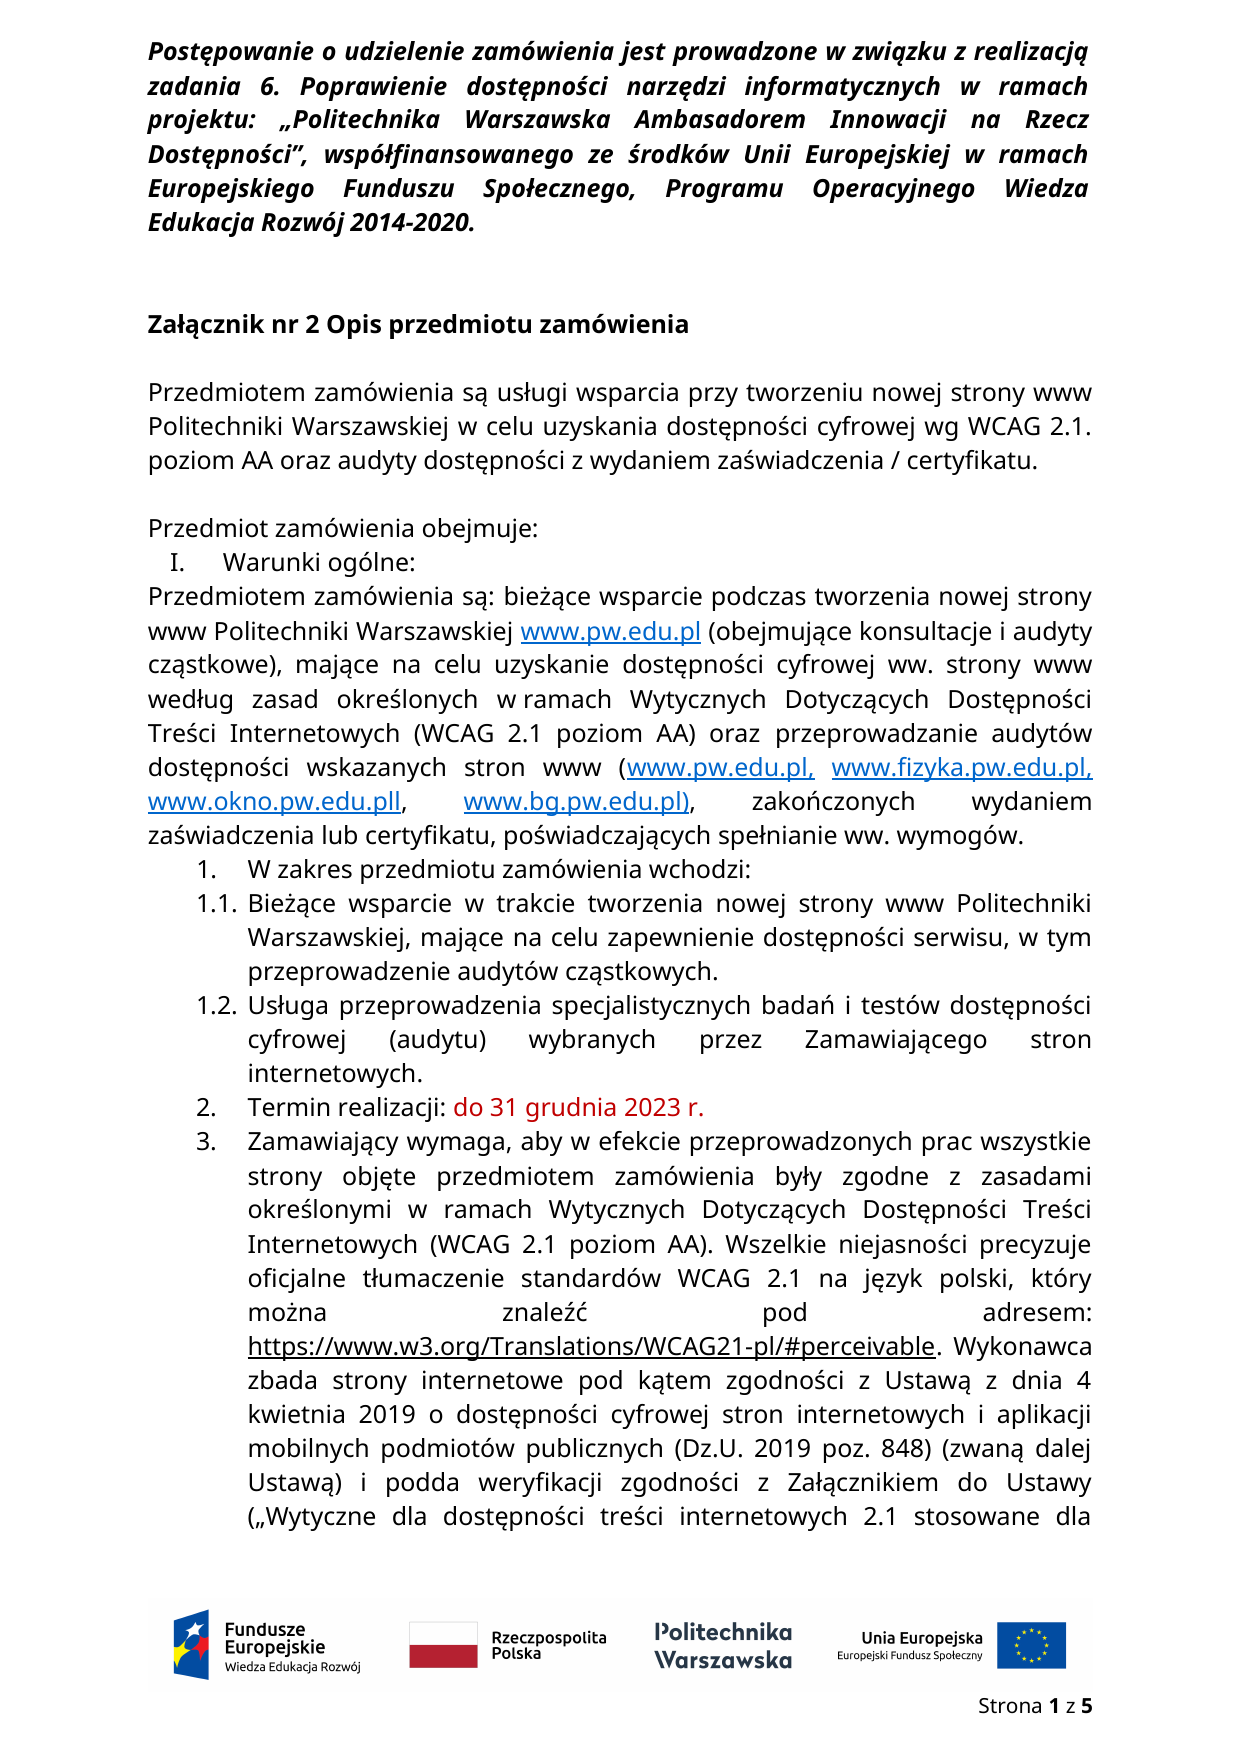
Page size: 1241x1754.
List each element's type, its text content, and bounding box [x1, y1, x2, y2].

list Usługa przeprowadzenia specjalistycznych badań i testów dostępności cyfrowej (audytu) wybranych przez Zamawiającego stron internetowych. [196, 988, 1093, 1090]
list W zakres przedmiotu zamówienia wchodzi: [196, 852, 1093, 886]
list Bieżące wsparcie w trakcie tworzenia nowej strony www Politechniki Warszawskiej, mające na celu zapewnienie dostępności serwisu, w tym przeprowadzenie audytów cząstkowych. [196, 886, 1093, 988]
list Termin realizacji: do 31 grudnia 2023 r. [196, 1090, 1093, 1124]
text Załącznik nr 2 Opis przedmiotu zamówienia [148, 307, 1093, 341]
text Przedmiotem zamówienia są: bieżące wsparcie podczas tworzenia nowej strony www Politechniki Warszawskiej www.pw.edu.pl (obejmujące konsultacje i audyty cząstkowe), mające na celu uzyskanie dostępności cyfrowej ww. strony www według zasad określonych w ramach Wytycznych Dotyczących Dostępności Treści Internetowych (WCAG 2.1 poziom AA) oraz przeprowadzanie audytów dostępności wskazanych stron www (www.pw.edu.pl, www.fizyka.pw.edu.pl, www.okno.pw.edu.pll, www.bg.pw.edu.pl), zakończonych wydaniem zaświadczenia lub certyfikatu, poświadczających spełnianie ww. wymogów. [148, 579, 1093, 852]
text Przedmiotem zamówienia są usługi wsparcia przy tworzeniu nowej strony www Politechniki Warszawskiej w celu uzyskania dostępności cyfrowej wg WCAG 2.1. poziom AA oraz audyty dostępności z wydaniem zaświadczenia / certyfikatu. [148, 375, 1093, 477]
text Przedmiot zamówienia obejmuje: [148, 511, 1093, 545]
picture [148, 1598, 1093, 1692]
list Warunki ogólne: [185, 545, 1093, 579]
